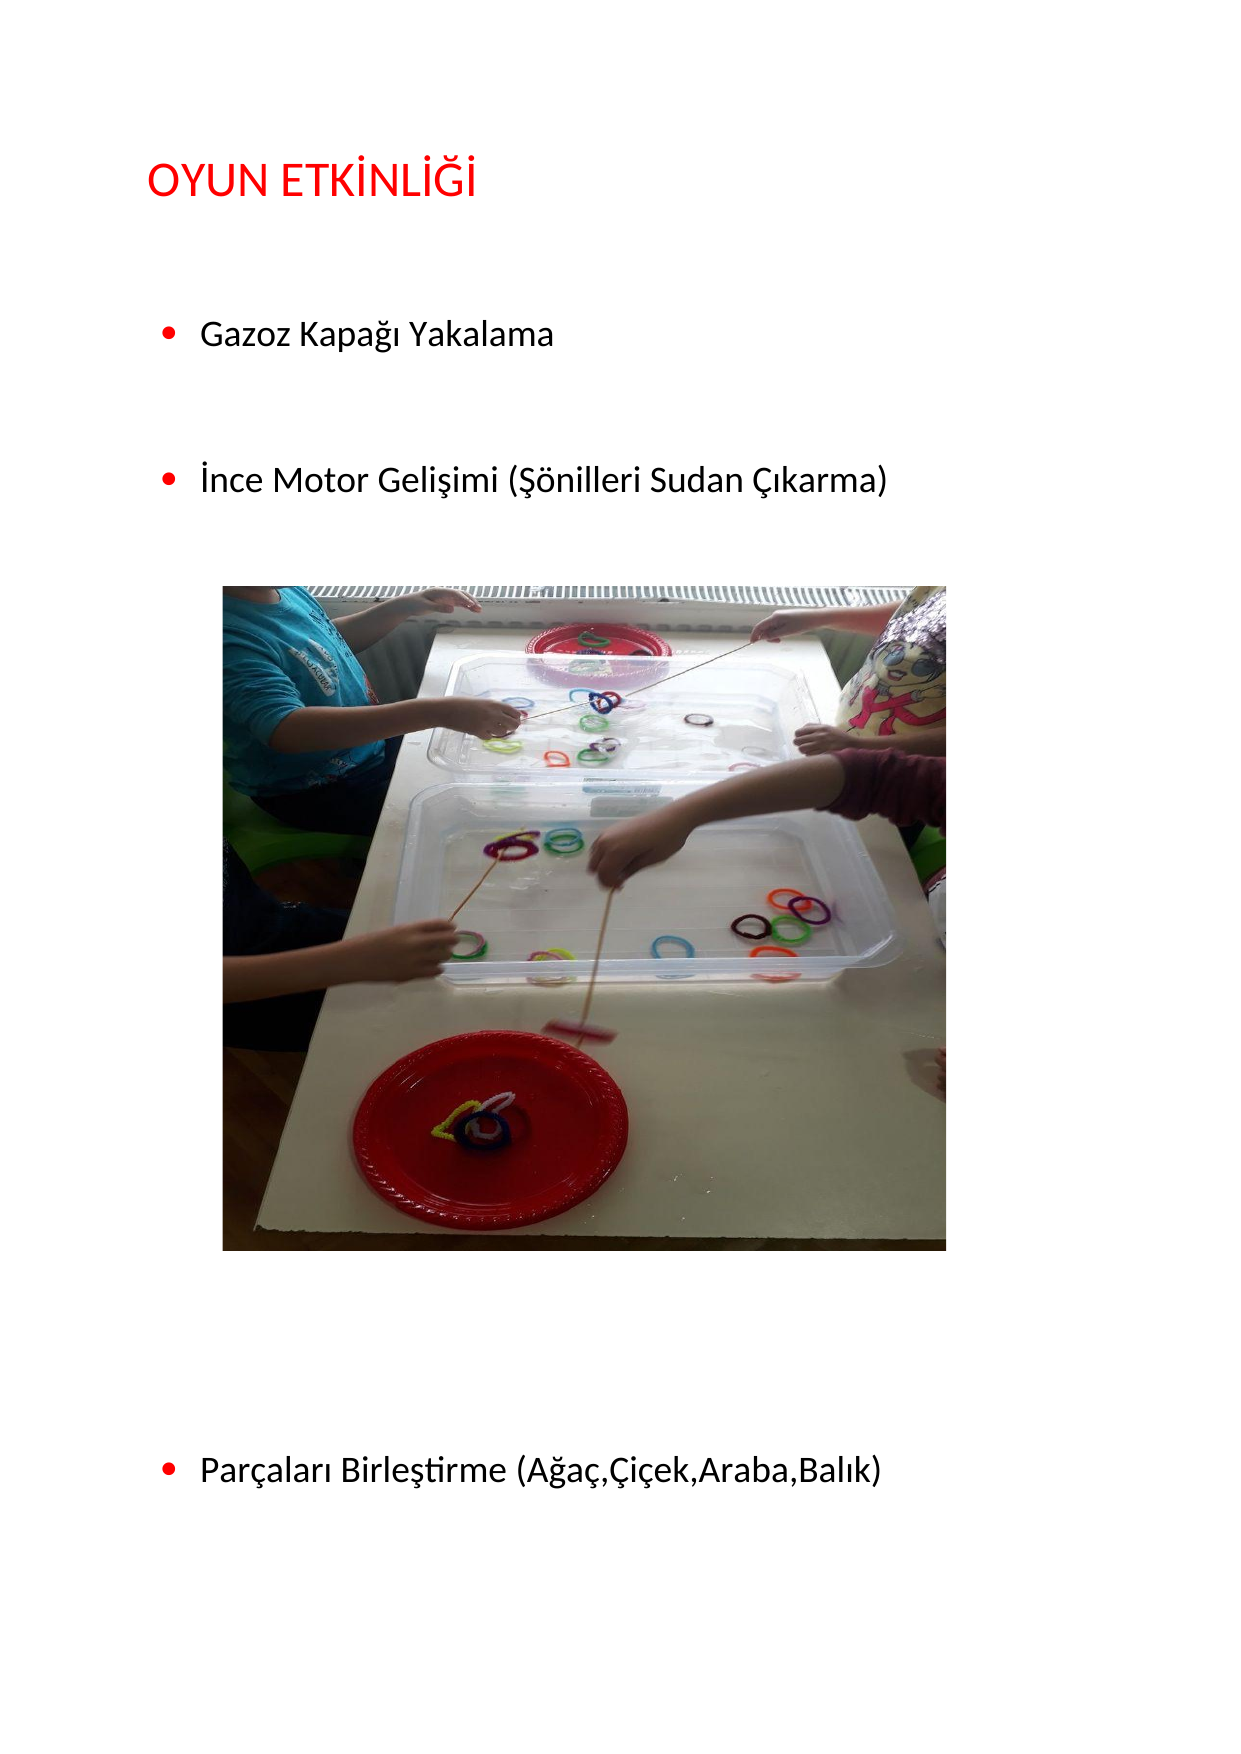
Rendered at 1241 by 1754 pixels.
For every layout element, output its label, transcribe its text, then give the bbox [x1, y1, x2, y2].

list İnce Motor Gelişimi (Şönilleri Sudan Çıkarma) [162, 456, 1093, 502]
list Parçaları Birleştirme (Ağaç,Çiçek,Araba,Balık) [162, 1446, 1093, 1492]
text OYUN ETKİNLİĞİ [148, 148, 1093, 209]
list Gazoz Kapağı Yakalama [162, 310, 1093, 356]
picture [222, 586, 947, 1251]
